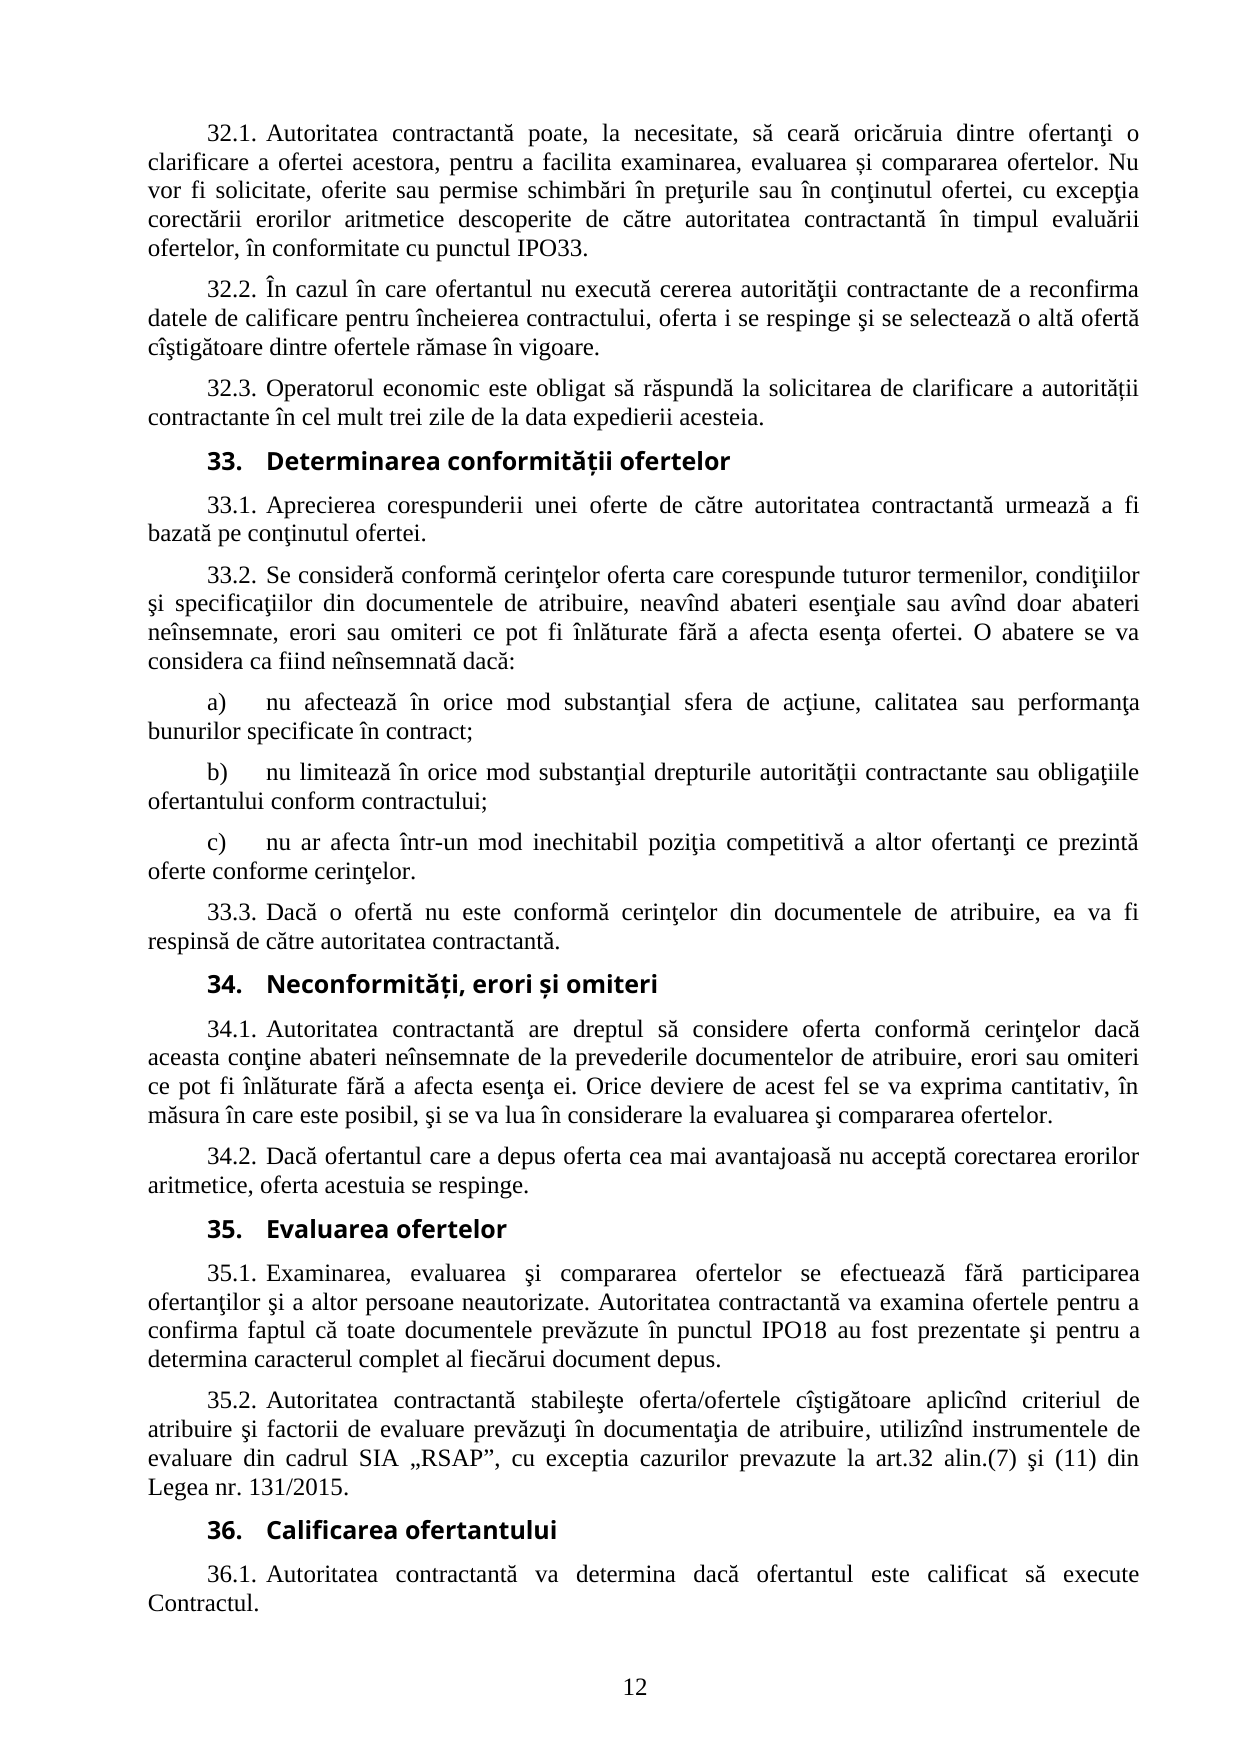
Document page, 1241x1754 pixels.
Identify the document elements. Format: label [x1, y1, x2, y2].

table_cell [136, 118, 1152, 1629]
